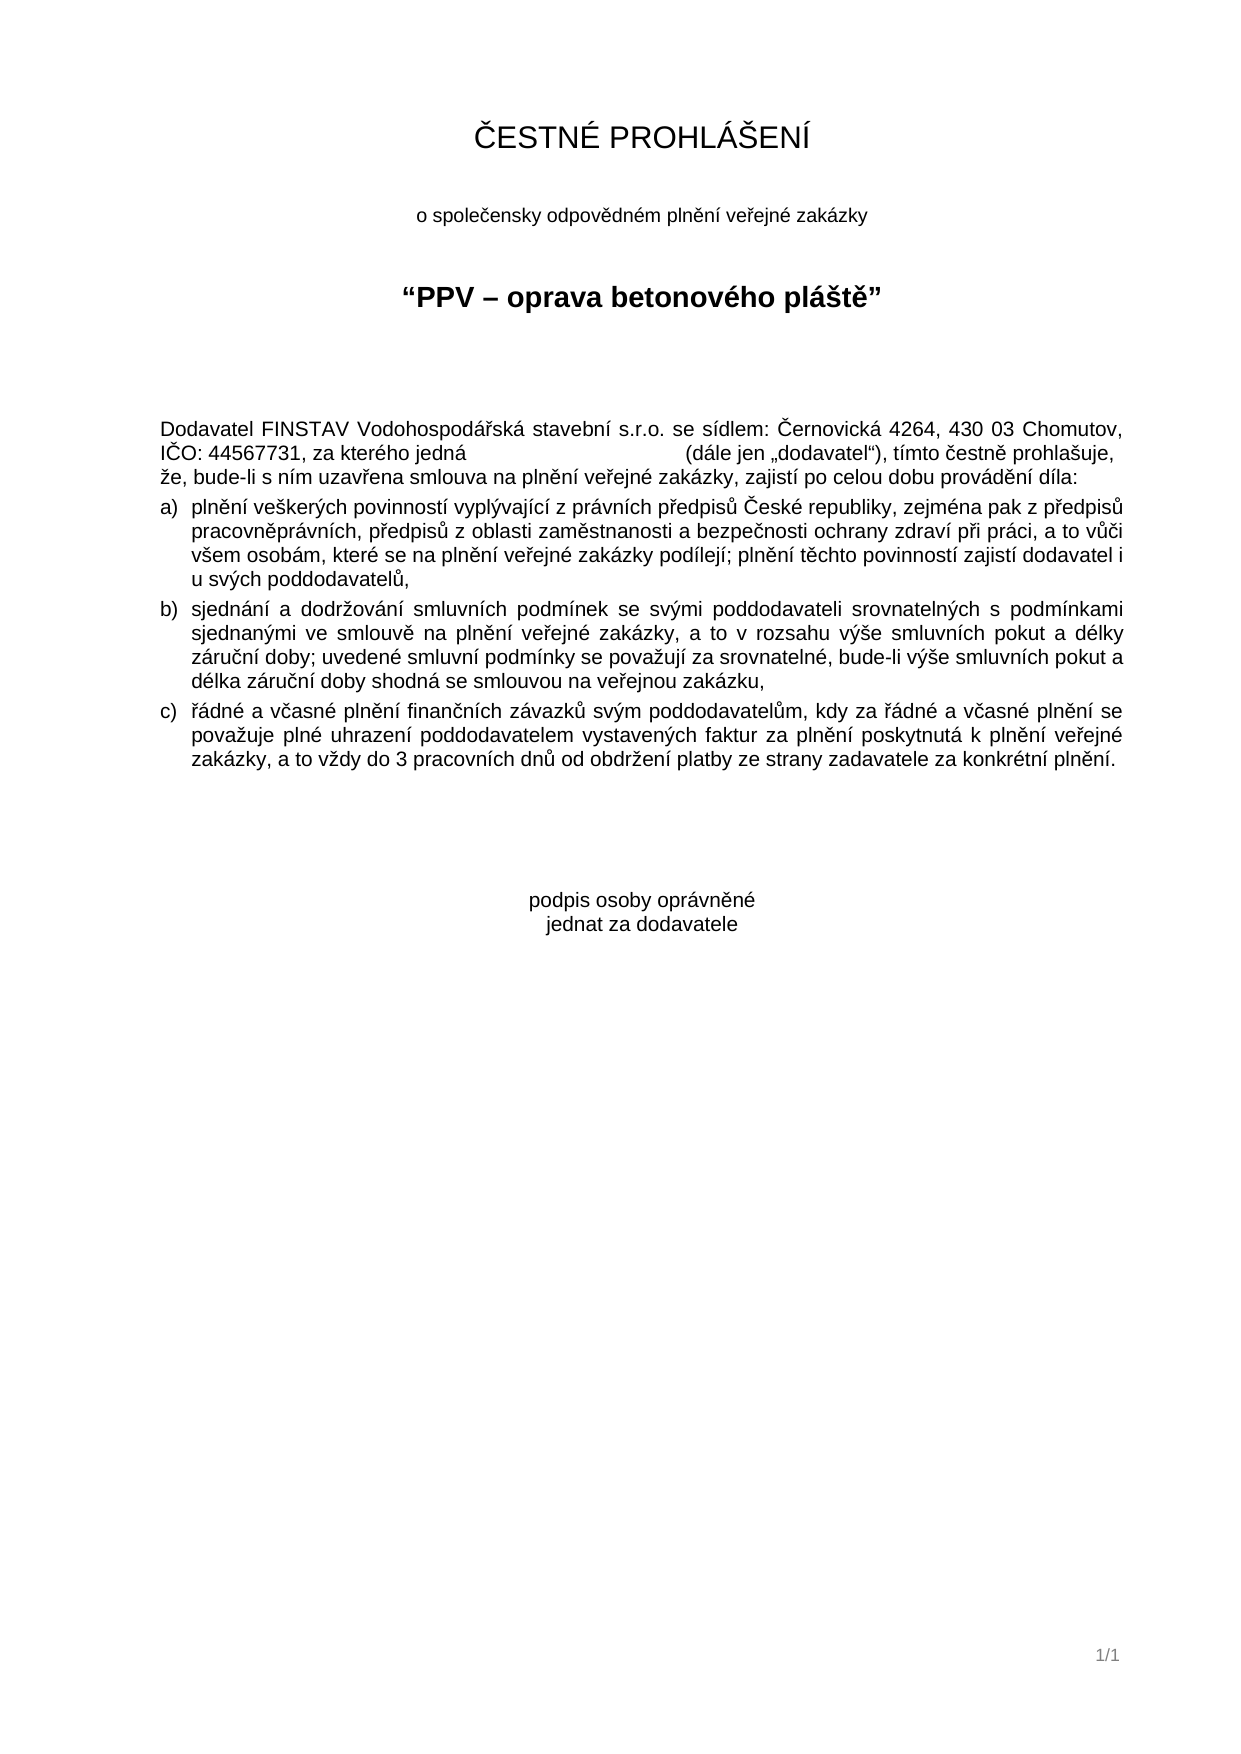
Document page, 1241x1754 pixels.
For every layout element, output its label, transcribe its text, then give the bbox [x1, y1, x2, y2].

text ČESTNÉ PROHLÁŠENÍ [160, 119, 1124, 155]
list plnění veškerých povinností vyplývající z právních předpisů České republiky, zejména pak z předpisů pracovněprávních, předpisů z oblasti zaměstnanosti a bezpečnosti ochrany zdraví při práci, a to vůči všem osobám, které se na plnění veřejné zakázky podílejí; plnění těchto povinností zajistí dodavatel i u svých poddodavatelů, [160, 495, 1124, 591]
text podpis osoby oprávněné jednat za dodavatele [160, 887, 1124, 935]
list sjednání a dodržování smluvních podmínek se svými poddodavateli srovnatelných s podmínkami sjednanými ve smlouvě na plnění veřejné zakázky, a to v rozsahu výše smluvních pokut a délky záruční doby; uvedené smluvní podmínky se považují za srovnatelné, bude-li výše smluvních pokut a délka záruční doby shodná se smlouvou na veřejnou zakázku, [160, 597, 1124, 693]
list řádné a včasné plnění finančních závazků svým poddodavatelům, kdy za řádné a včasné plnění se považuje plné uhrazení poddodavatelem vystavených faktur za plnění poskytnutá k plnění veřejné zakázky, a to vždy do 3 pracovních dnů od obdržení platby ze strany zadavatele za konkrétní plnění. [160, 699, 1124, 771]
text “PPV – oprava betonového pláště” [160, 240, 1124, 325]
text Dodavatel FINSTAV Vodohospodářská stavební s.r.o. se sídlem: Černovická 4264, 430 03 Chomutov, IČO: 44567731, za kterého jedná (dále jen „dodavatel“), tímto čestně prohlašuje, [160, 417, 1124, 464]
text o společensky odpovědném plnění veřejné zakázky [160, 155, 1124, 240]
text že, bude-li s ním uzavřena smlouva na plnění veřejné zakázky, zajistí po celou dobu provádění díla: [160, 464, 1124, 488]
